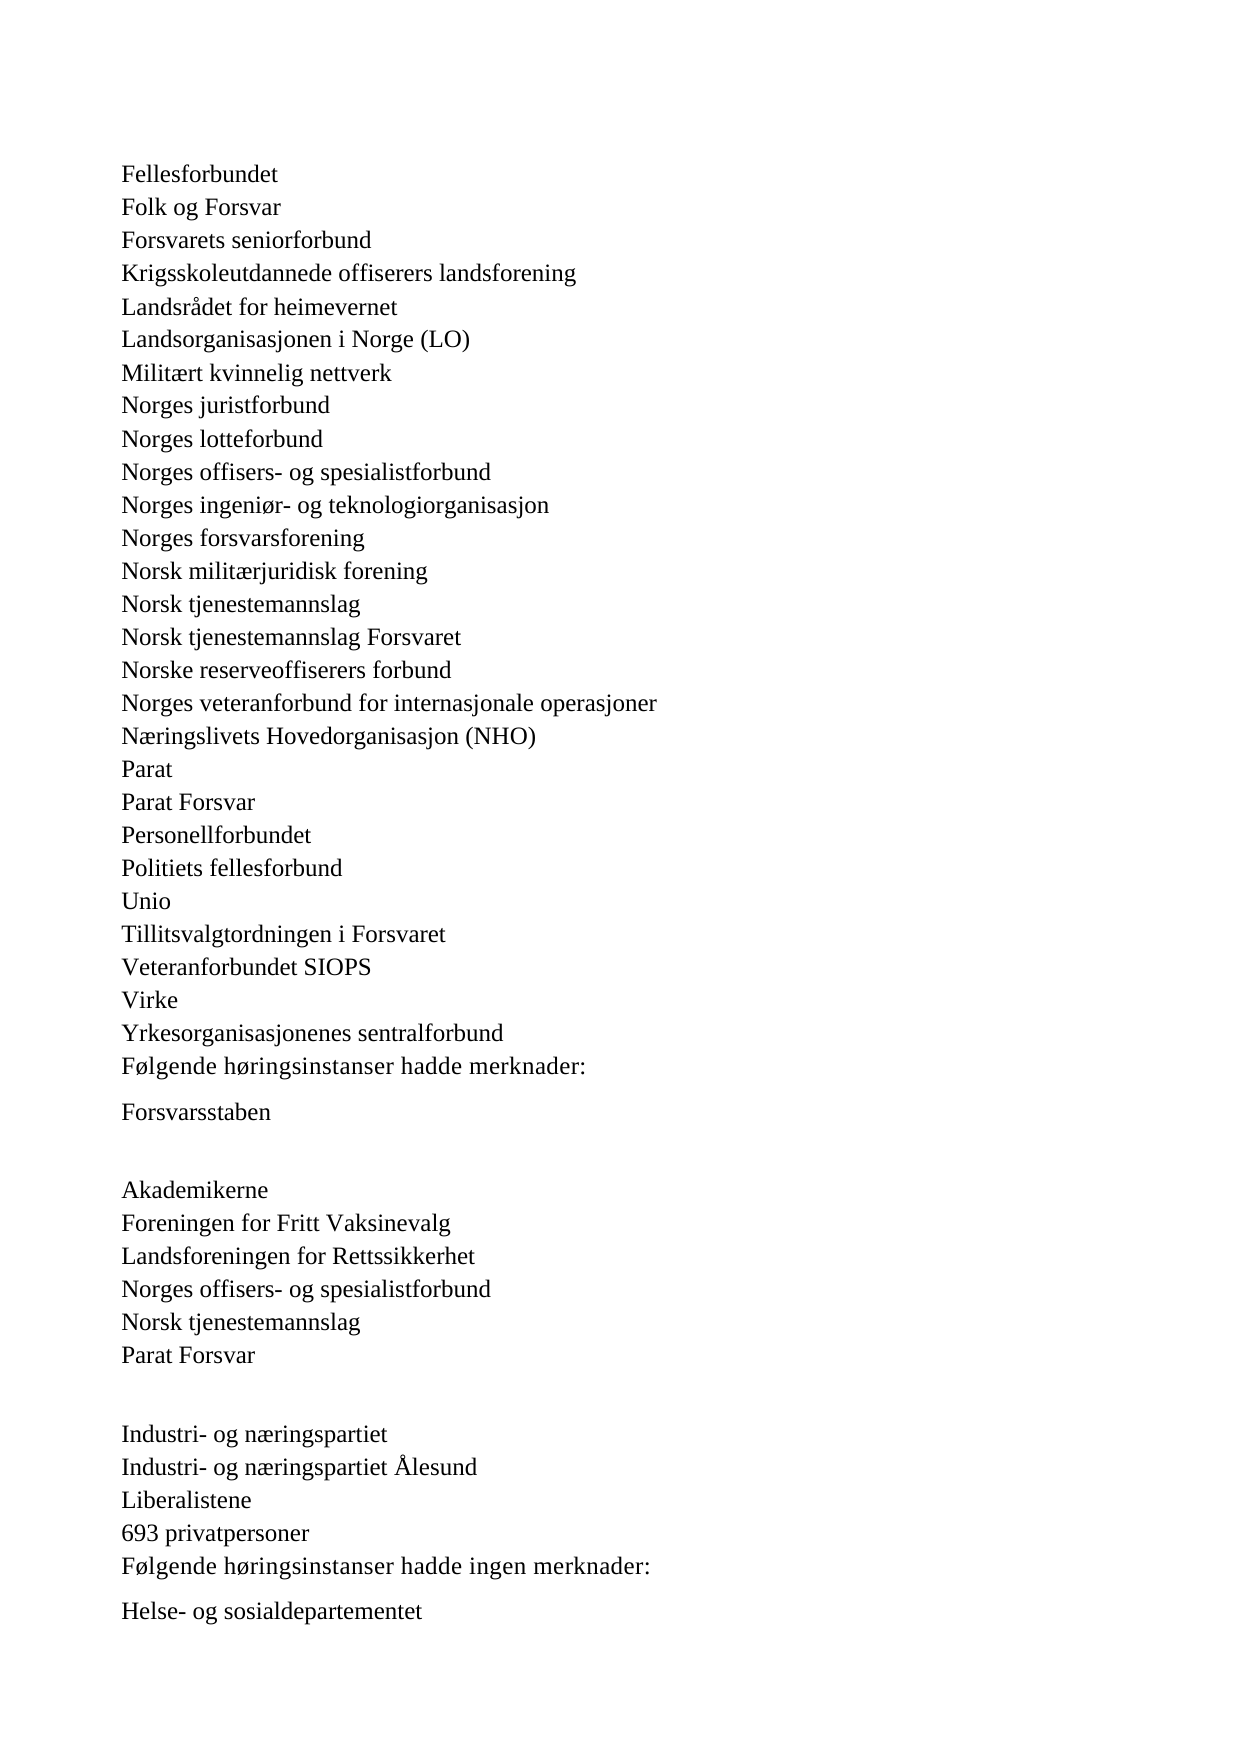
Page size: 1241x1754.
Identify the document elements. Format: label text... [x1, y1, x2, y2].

list Fellesforbundet [121, 159, 1119, 188]
list Krigsskoleutdannede offiserers landsforening [121, 258, 1119, 287]
list Industri- og næringspartiet Ålesund [121, 1452, 1119, 1481]
list Parat Forsvar [121, 1340, 1119, 1369]
list Norges veteranforbund for internasjonale operasjoner [121, 688, 1119, 717]
list Norges forsvarsforening [121, 523, 1119, 551]
list Parat Forsvar [121, 787, 1119, 816]
list Norsk tjenestemannslag Forsvaret [121, 622, 1119, 651]
list Politiets fellesforbund [121, 853, 1119, 882]
list Unio [121, 886, 1119, 915]
list Veteranforbundet SIOPS [121, 952, 1119, 981]
list Folk og Forsvar [121, 192, 1119, 221]
list Norsk tjenestemannslag [121, 589, 1119, 617]
text Følgende høringsinstanser hadde ingen merknader: [121, 1551, 1119, 1579]
list Norsk militærjuridisk forening [121, 556, 1119, 584]
list Norges offisers- og spesialistforbund [121, 457, 1119, 485]
list Liberalistene [121, 1485, 1119, 1513]
list Landsforeningen for Rettssikkerhet [121, 1241, 1119, 1270]
list Norges lotteforbund [121, 424, 1119, 452]
list Landsrådet for heimevernet [121, 292, 1119, 320]
list Akademikerne [121, 1175, 1119, 1204]
list Norske reserveoffiserers forbund [121, 655, 1119, 683]
list Parat [121, 754, 1119, 783]
text Følgende høringsinstanser hadde merknader: [121, 1051, 1119, 1080]
list Foreningen for Fritt Vaksinevalg [121, 1208, 1119, 1237]
list Yrkesorganisasjonenes sentralforbund [121, 1018, 1119, 1047]
list 693 privatpersoner [121, 1518, 1119, 1547]
list Forsvarets seniorforbund [121, 226, 1119, 254]
list Norges ingeniør- og teknologiorganisasjon [121, 490, 1119, 518]
list Militært kvinnelig nettverk [121, 358, 1119, 386]
list Næringslivets Hovedorganisasjon (NHO) [121, 721, 1119, 749]
list Helse- og sosialdepartementet [121, 1596, 1119, 1625]
list Forsvarsstaben [121, 1097, 1119, 1125]
list Virke [121, 985, 1119, 1014]
list Industri- og næringspartiet [121, 1419, 1119, 1447]
list Norges juristforbund [121, 391, 1119, 419]
list Personellforbundet [121, 820, 1119, 849]
list Landsorganisasjonen i Norge (LO) [121, 324, 1119, 353]
list Norsk tjenestemannslag [121, 1307, 1119, 1336]
list Norges offisers- og spesialistforbund [121, 1274, 1119, 1303]
list Tillitsvalgtordningen i Forsvaret [121, 919, 1119, 948]
